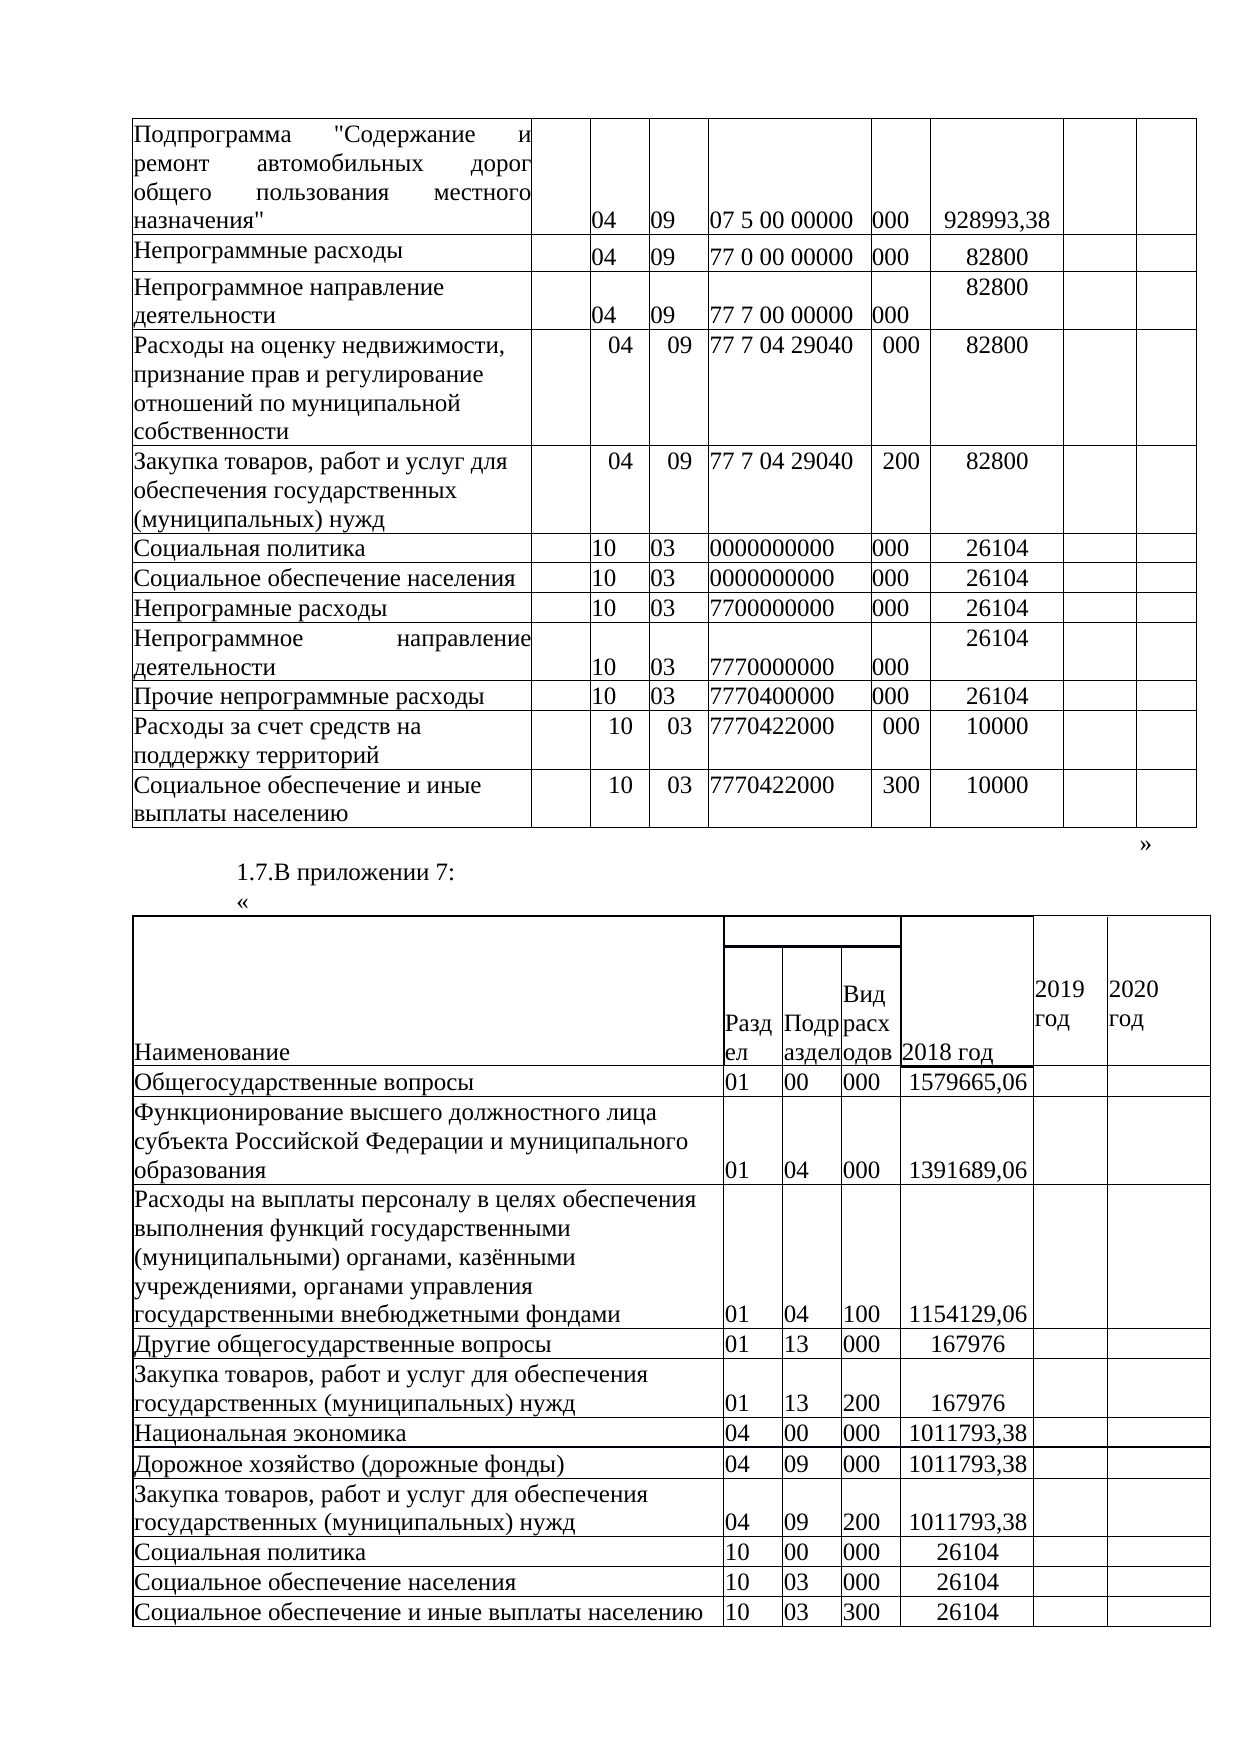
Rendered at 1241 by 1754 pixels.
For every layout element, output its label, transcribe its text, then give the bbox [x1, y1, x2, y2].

table_cell 7770422000 [709, 770, 871, 827]
table_cell 10 [724, 1567, 782, 1596]
table_cell 00 [783, 1418, 841, 1446]
table_cell Другие общегосударственные вопросы [134, 1329, 723, 1358]
table_cell [1108, 1479, 1210, 1536]
table_cell [1034, 1185, 1107, 1328]
table_cell 09 [650, 272, 708, 329]
table_cell [1137, 770, 1196, 827]
table_cell 09 [783, 1448, 841, 1478]
table_cell [1108, 1537, 1210, 1566]
table_cell [1108, 1567, 1210, 1596]
table_cell 1154129,06 [901, 1185, 1033, 1328]
table_cell 10000 [931, 711, 1063, 769]
table_cell 26104 [931, 563, 1063, 592]
table_cell 03 [783, 1597, 841, 1626]
table_cell 200 [842, 1359, 900, 1417]
table_cell 1391689,06 [901, 1097, 1033, 1183]
table_cell Вид расходов [842, 948, 900, 1065]
table_cell 200 [842, 1479, 900, 1536]
table_cell [1064, 563, 1136, 592]
table_cell 03 [650, 593, 708, 622]
table_cell 04 [724, 1448, 782, 1478]
table_cell 82800 [931, 272, 1063, 329]
table_cell [1137, 711, 1196, 769]
table_cell 000 [842, 1537, 900, 1566]
table_cell Расходы за счет средств на поддержку территорий [133, 711, 531, 769]
table_cell Подпрограмма "Содержание и ремонт автомобильных дорог общего пользования местного назначения" [133, 119, 531, 234]
table_cell [1137, 235, 1196, 271]
table_cell 26104 [931, 593, 1063, 622]
table_cell 000 [872, 534, 930, 562]
table_cell 77 7 04 29040 [709, 446, 871, 532]
table_cell 10 [591, 593, 649, 622]
table_cell [1137, 119, 1196, 234]
table_cell [1137, 563, 1196, 592]
table_cell 26104 [931, 681, 1063, 710]
table_cell [1034, 1448, 1107, 1478]
table_cell 1011793,38 [901, 1448, 1033, 1478]
table_cell 09 [783, 1479, 841, 1536]
table_cell [532, 446, 590, 532]
table_cell [1034, 1537, 1107, 1566]
table_cell 26104 [931, 623, 1063, 680]
table_header 2018 год [902, 917, 1033, 1065]
table_cell [532, 623, 590, 680]
table_cell 000 [872, 593, 930, 622]
table_cell Закупка товаров, работ и услуг для обеспечения государственных (муниципальных) нужд [133, 446, 531, 532]
table_cell Непрограммные расходы [133, 235, 531, 271]
table_cell [532, 711, 590, 769]
table_cell 82800 [931, 235, 1063, 271]
table_cell 10 [591, 681, 649, 710]
table_cell 04 [591, 446, 649, 532]
table_cell [1034, 1418, 1107, 1446]
table_cell 77 0 00 00000 [709, 235, 871, 271]
table_cell [1108, 1329, 1210, 1358]
table_cell 7770400000 [709, 681, 871, 710]
table_cell 10 [591, 770, 649, 827]
table_cell 09 [650, 446, 708, 532]
table_cell [1137, 330, 1196, 445]
table_cell [532, 272, 590, 329]
table_cell Непрограммное направление деятельности [133, 623, 531, 680]
table_cell [1137, 534, 1196, 562]
table_cell 7700000000 [709, 593, 871, 622]
table_cell 10 [724, 1537, 782, 1566]
table_cell [1034, 1479, 1107, 1536]
table_cell 000 [872, 563, 930, 592]
table_cell [532, 235, 590, 271]
table_cell 000 [842, 1066, 900, 1096]
table_cell Прочие непрограммные расходы [133, 681, 531, 710]
table_cell [1064, 534, 1136, 562]
table_cell [1137, 623, 1196, 680]
table_header 2020 год [1108, 916, 1210, 1065]
table_cell [1108, 1418, 1210, 1446]
table_cell 000 [872, 272, 930, 329]
table_cell 09 [650, 330, 708, 445]
table_cell 01 [724, 1329, 782, 1358]
table_cell [1108, 1597, 1210, 1626]
table_cell [1137, 446, 1196, 532]
table_cell [1108, 1448, 1210, 1478]
table_cell 000 [842, 1329, 900, 1358]
text » [177, 828, 1152, 857]
table_cell [1064, 681, 1136, 710]
table_cell [1034, 1597, 1107, 1626]
table_cell Общегосударственные вопросы [134, 1066, 723, 1096]
table_cell [1137, 593, 1196, 622]
table_cell Закупка товаров, работ и услуг для обеспечения государственных (муниципальных) нужд [134, 1359, 723, 1417]
table_cell [1064, 623, 1136, 680]
table_cell 04 [724, 1479, 782, 1536]
table_cell Подраздел [783, 948, 841, 1065]
table_cell 09 [650, 119, 708, 234]
table_cell 10 [591, 534, 649, 562]
table_cell 000 [872, 711, 930, 769]
table_cell Национальная экономика [134, 1418, 723, 1446]
table_cell 7770422000 [709, 711, 871, 769]
table_cell 03 [650, 770, 708, 827]
table_cell Дорожное хозяйство (дорожные фонды) [134, 1448, 723, 1478]
table_cell [1034, 1359, 1107, 1417]
table_cell 000 [872, 330, 930, 445]
table_cell 1011793,38 [901, 1479, 1033, 1536]
table_cell [1034, 1329, 1107, 1358]
table_cell [1108, 1359, 1210, 1417]
table_cell 300 [872, 770, 930, 827]
table_cell Непрограммное направление деятельности [133, 272, 531, 329]
table_cell 10 [591, 623, 649, 680]
table_cell 100 [842, 1185, 900, 1328]
table_cell 04 [591, 235, 649, 271]
table_cell 000 [842, 1448, 900, 1478]
table_cell 01 [724, 1185, 782, 1328]
table_cell Социальная политика [133, 534, 531, 562]
table_cell 1579665,06 [901, 1068, 1033, 1096]
table_cell 167976 [901, 1329, 1033, 1358]
table_cell 10000 [931, 770, 1063, 827]
table_cell [1108, 1185, 1210, 1328]
table_cell [532, 534, 590, 562]
table_cell 01 [724, 1359, 782, 1417]
table_cell [1064, 711, 1136, 769]
table_header [725, 917, 900, 945]
table_cell 928993,38 [931, 119, 1063, 234]
table_cell 000 [842, 1418, 900, 1446]
table_cell [1034, 1567, 1107, 1596]
table_cell [1064, 330, 1136, 445]
table_cell 000 [872, 235, 930, 271]
table_cell 26104 [901, 1597, 1033, 1626]
table_cell [532, 770, 590, 827]
table_cell 000 [872, 681, 930, 710]
table_cell 07 5 00 00000 [709, 119, 871, 234]
table_cell 10 [591, 563, 649, 592]
table_cell Социальная политика [134, 1537, 723, 1566]
table_cell [532, 593, 590, 622]
table_header Наименование [134, 917, 723, 1065]
table_cell [1137, 272, 1196, 329]
table_cell [1064, 770, 1136, 827]
table_cell 04 [783, 1185, 841, 1328]
table_cell 03 [650, 563, 708, 592]
table_cell Раздел [725, 948, 782, 1065]
table_cell 04 [591, 119, 649, 234]
table_cell [1137, 681, 1196, 710]
table_cell 09 [650, 235, 708, 271]
table_cell 03 [650, 681, 708, 710]
table_cell 10 [591, 711, 649, 769]
table_cell 00 [783, 1537, 841, 1566]
table_header 2019 год [1034, 916, 1107, 1065]
table_cell 04 [783, 1097, 841, 1183]
table_cell Функционирование высшего должностного лица субъекта Российской Федерации и муниципального образования [134, 1097, 723, 1183]
table_cell 82800 [931, 330, 1063, 445]
table_cell 10 [724, 1597, 782, 1626]
table_cell 13 [783, 1359, 841, 1417]
table_cell 13 [783, 1329, 841, 1358]
table_cell 000 [842, 1097, 900, 1183]
table_cell 000 [872, 623, 930, 680]
table_cell [1064, 593, 1136, 622]
table_cell 03 [650, 711, 708, 769]
table_cell 04 [591, 330, 649, 445]
table_cell [1064, 235, 1136, 271]
table_cell 01 [724, 1066, 782, 1096]
table_cell [532, 119, 590, 234]
table_cell [1034, 1066, 1107, 1096]
table_cell Расходы на выплаты персоналу в целях обеспечения выполнения функций государственными (муниципальными) органами, казёнными учреждениями, органами управления государственными внебюджетными фондами [134, 1185, 723, 1328]
table_cell Непрограмные расходы [133, 593, 531, 622]
table_cell 03 [650, 534, 708, 562]
table_cell [1064, 272, 1136, 329]
table_cell 000 [842, 1567, 900, 1596]
table_cell Социальное обеспечение и иные выплаты населению [134, 1597, 723, 1626]
text 1.7.В приложении 7: [177, 857, 1152, 886]
table_cell 03 [783, 1567, 841, 1596]
table_cell 167976 [901, 1359, 1033, 1417]
table_cell 77 7 00 00000 [709, 272, 871, 329]
table_cell 04 [724, 1418, 782, 1446]
table_cell 26104 [901, 1567, 1033, 1596]
table_cell Социальное обеспечение и иные выплаты населению [133, 770, 531, 827]
table_cell [1034, 1097, 1107, 1183]
table_cell 77 7 04 29040 [709, 330, 871, 445]
table_cell [532, 330, 590, 445]
table_cell [532, 681, 590, 710]
table_cell 7770000000 [709, 623, 871, 680]
table_cell [1064, 119, 1136, 234]
table_cell 82800 [931, 446, 1063, 532]
table_cell 01 [724, 1097, 782, 1183]
text « [177, 886, 1152, 914]
table_cell 0000000000 [709, 563, 871, 592]
table_cell 300 [842, 1597, 900, 1626]
table_cell [1064, 446, 1136, 532]
table_cell 26104 [931, 534, 1063, 562]
table_cell [1108, 1066, 1210, 1096]
table_cell 26104 [901, 1537, 1033, 1566]
table_cell 03 [650, 623, 708, 680]
table_cell Закупка товаров, работ и услуг для обеспечения государственных (муниципальных) нужд [134, 1479, 723, 1536]
table_cell [532, 563, 590, 592]
table_cell 0000000000 [709, 534, 871, 562]
table_cell 04 [591, 272, 649, 329]
table_cell Социальное обеспечение населения [133, 563, 531, 592]
table_cell 000 [872, 119, 930, 234]
table_cell 200 [872, 446, 930, 532]
table_cell 1011793,38 [901, 1418, 1033, 1446]
table_cell Социальное обеспечение населения [134, 1567, 723, 1596]
table_cell 00 [783, 1066, 841, 1096]
table_cell Расходы на оценку недвижимости, признание прав и регулирование отношений по муниципальной собственности [133, 330, 531, 445]
table_cell [1108, 1097, 1210, 1183]
